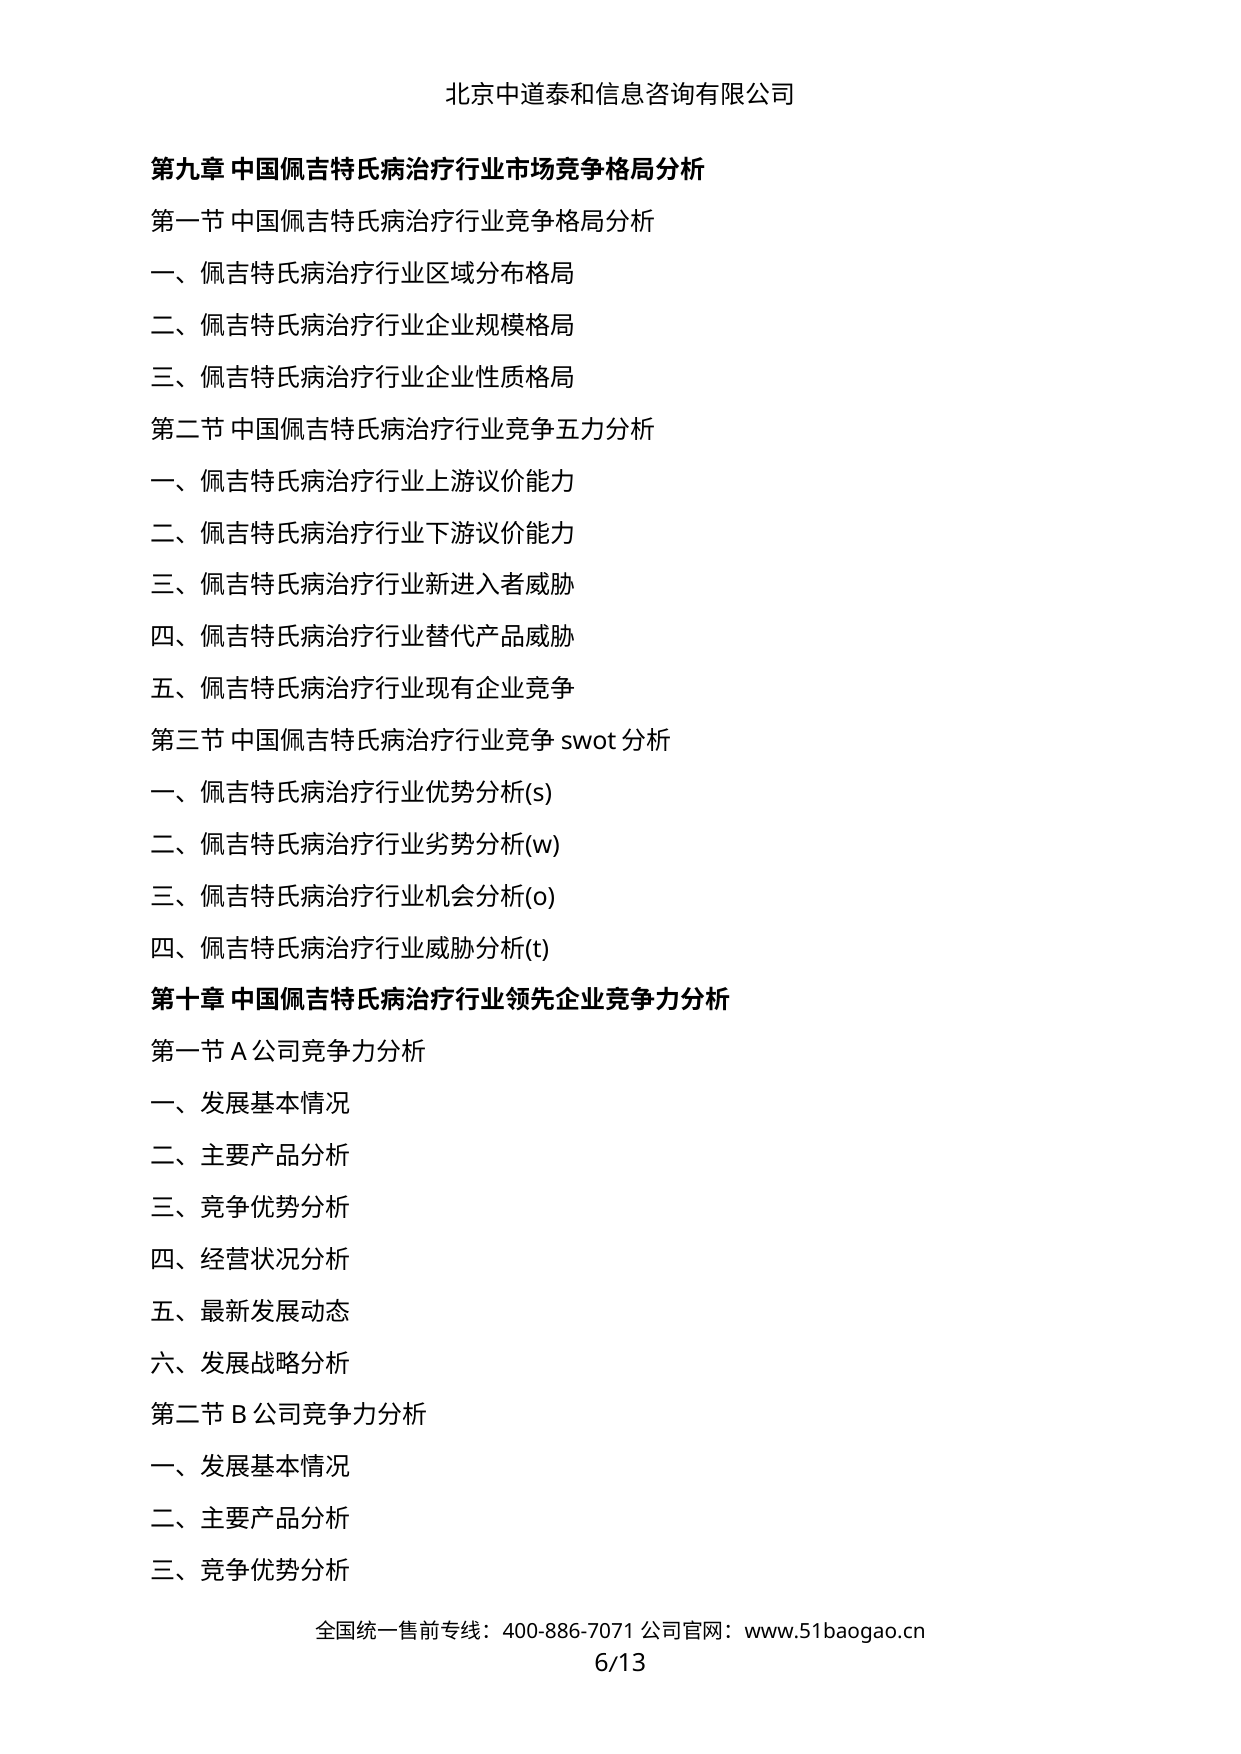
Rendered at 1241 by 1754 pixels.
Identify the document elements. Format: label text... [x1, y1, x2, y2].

text 三、佩吉特氏病治疗行业机会分析(o) [150, 876, 1090, 912]
text 三、竞争优势分析 [150, 1187, 1090, 1224]
text 第二节 中国佩吉特氏病治疗行业竞争五力分析 [150, 409, 1090, 446]
text 二、佩吉特氏病治疗行业企业规模格局 [150, 306, 1090, 342]
text 四、佩吉特氏病治疗行业替代产品威胁 [150, 617, 1090, 653]
text 第一节 A公司竞争力分析 [150, 1032, 1090, 1068]
text 第十章 中国佩吉特氏病治疗行业领先企业竞争力分析 [150, 980, 1090, 1016]
text 二、佩吉特氏病治疗行业劣势分析(w) [150, 824, 1090, 861]
text 四、经营状况分析 [150, 1239, 1090, 1276]
text 二、主要产品分析 [150, 1136, 1090, 1172]
text 五、佩吉特氏病治疗行业现有企业竞争 [150, 669, 1090, 705]
text 第九章 中国佩吉特氏病治疗行业市场竞争格局分析 [150, 150, 1090, 186]
text 第二节 B公司竞争力分析 [150, 1395, 1090, 1431]
text 一、发展基本情况 [150, 1084, 1090, 1120]
text 三、竞争优势分析 [150, 1551, 1090, 1587]
text 一、佩吉特氏病治疗行业优势分析(s) [150, 772, 1090, 809]
text 一、发展基本情况 [150, 1447, 1090, 1483]
text 二、佩吉特氏病治疗行业下游议价能力 [150, 513, 1090, 549]
text 一、佩吉特氏病治疗行业上游议价能力 [150, 461, 1090, 497]
text 四、佩吉特氏病治疗行业威胁分析(t) [150, 928, 1090, 964]
text 第一节 中国佩吉特氏病治疗行业竞争格局分析 [150, 202, 1090, 238]
text 五、最新发展动态 [150, 1291, 1090, 1327]
text 三、佩吉特氏病治疗行业新进入者威胁 [150, 565, 1090, 601]
text 三、佩吉特氏病治疗行业企业性质格局 [150, 357, 1090, 394]
text 第三节 中国佩吉特氏病治疗行业竞争swot分析 [150, 721, 1090, 757]
text 六、发展战略分析 [150, 1343, 1090, 1379]
text 一、佩吉特氏病治疗行业区域分布格局 [150, 254, 1090, 290]
text 二、主要产品分析 [150, 1499, 1090, 1535]
